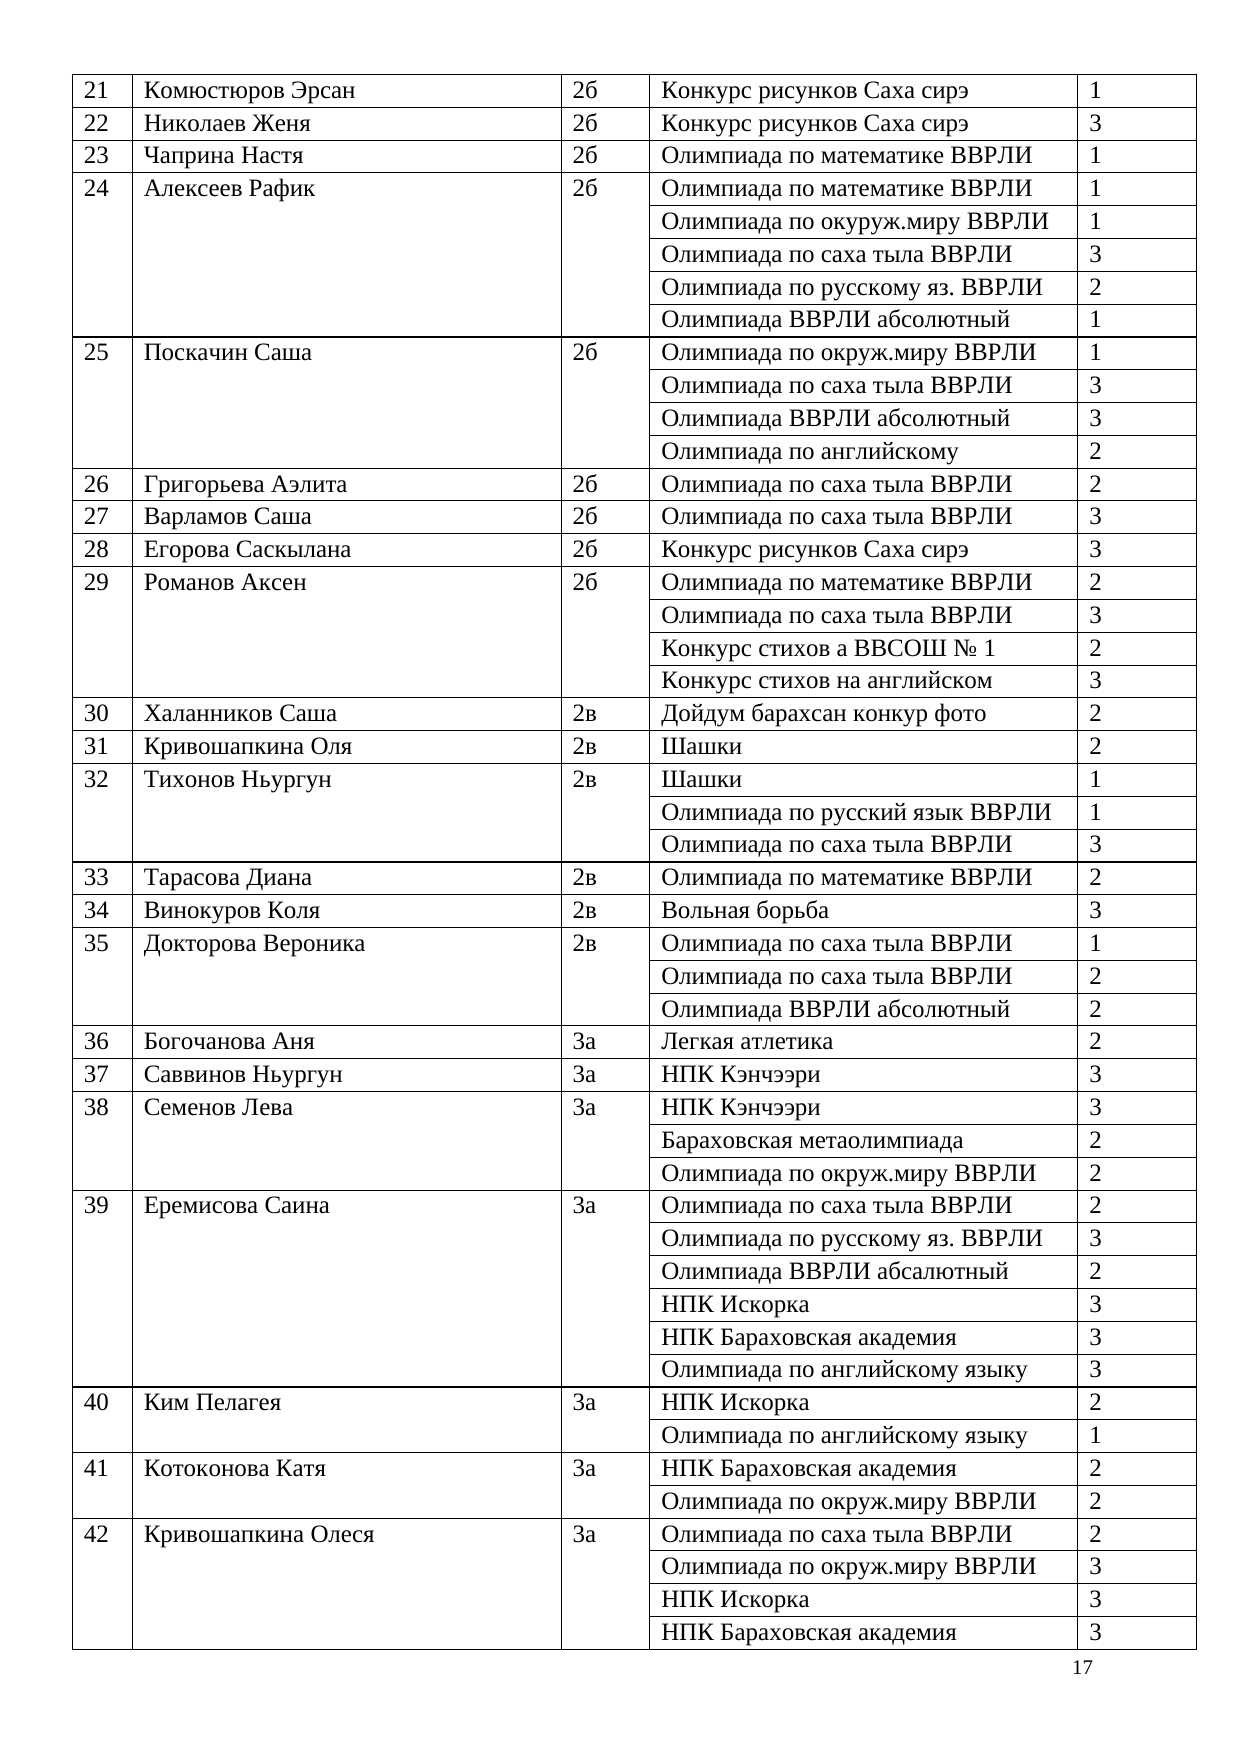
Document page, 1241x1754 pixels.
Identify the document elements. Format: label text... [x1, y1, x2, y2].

table_cell 3 [1078, 1617, 1196, 1649]
table_cell НПК Искорка [650, 1289, 1077, 1321]
table_cell Котоконова Катя [133, 1453, 561, 1518]
table_cell 2в [562, 863, 649, 894]
table_cell Поскачин Саша [133, 338, 561, 468]
table_cell 2б [562, 469, 649, 500]
table_cell 2б [562, 501, 649, 533]
table_cell 24 [73, 173, 132, 336]
table_cell Егорова Саскылана [133, 534, 561, 566]
table_cell Олимпиада по русскому яз. ВВРЛИ [650, 272, 1077, 303]
table_cell НПК Бараховская академия [650, 1617, 1077, 1649]
table_cell Олимпиада ВВРЛИ абсалютный [650, 1256, 1077, 1288]
table_cell Шашки [650, 764, 1077, 796]
table_cell 3 [1078, 1059, 1196, 1091]
table_cell 2в [562, 895, 649, 927]
table_cell 2 [1078, 1453, 1196, 1485]
table_cell 41 [73, 1453, 132, 1518]
table_cell 38 [73, 1092, 132, 1189]
table_cell Олимпиада по английскому языку [650, 1355, 1077, 1386]
table_cell Халанников Саша [133, 698, 561, 730]
table_cell Богочанова Аня [133, 1026, 561, 1058]
table_cell 2 [1078, 633, 1196, 664]
table_cell 2 [1078, 1158, 1196, 1189]
table_cell НПК Искорка [650, 1388, 1077, 1419]
table_cell 2 [1078, 731, 1196, 763]
table_cell Тихонов Ньургун [133, 764, 561, 861]
table_cell Конкурс стихов а ВВСОШ № 1 [650, 633, 1077, 664]
table_cell 3 [1078, 1584, 1196, 1616]
table_cell Олимпиада по окруж.миру ВВРЛИ [650, 338, 1077, 369]
table_cell Конкурс рисунков Саха сирэ [650, 108, 1077, 139]
table_cell Варламов Саша [133, 501, 561, 533]
table_cell Олимпиада по саха тыла ВВРЛИ [650, 961, 1077, 993]
table_cell 2 [1078, 994, 1196, 1025]
table_cell 3а [562, 1059, 649, 1091]
table_cell Олимпиада по окруж.миру ВВРЛИ [650, 1486, 1077, 1518]
table_cell 3 [1078, 1355, 1196, 1386]
table_cell Николаев Женя [133, 108, 561, 139]
table_cell 3 [1078, 239, 1196, 271]
table_cell Олимпиада по английскому языку [650, 1420, 1077, 1452]
table_cell 30 [73, 698, 132, 730]
table_cell Олимпиада ВВРЛИ абсолютный [650, 305, 1077, 336]
table_cell Олимпиада по математике ВВРЛИ [650, 863, 1077, 894]
table_cell 3 [1078, 108, 1196, 139]
table_cell Романов Аксен [133, 567, 561, 697]
table_cell Конкурс рисунков Саха сирэ [650, 534, 1077, 566]
table_cell 2 [1078, 272, 1196, 303]
table_cell 2 [1078, 1519, 1196, 1550]
table_cell Кривошапкина Олеся [133, 1519, 561, 1649]
table_cell 2 [1078, 1256, 1196, 1288]
table_cell Алексеев Рафик [133, 173, 561, 336]
table_cell 32 [73, 764, 132, 861]
table_cell Олимпиада по саха тыла ВВРЛИ [650, 830, 1077, 861]
table_cell Докторова Вероника [133, 928, 561, 1025]
table_cell 3 [1078, 370, 1196, 402]
table_cell 1 [1078, 797, 1196, 828]
table_cell 2 [1078, 1125, 1196, 1157]
table_cell Олимпиада по саха тыла ВВРЛИ [650, 370, 1077, 402]
table_cell 23 [73, 141, 132, 172]
table_cell НПК Бараховская академия [650, 1453, 1077, 1485]
table_cell 2 [1078, 698, 1196, 730]
table_cell 42 [73, 1519, 132, 1649]
table_cell 28 [73, 534, 132, 566]
table_cell 1 [1078, 206, 1196, 238]
table_cell Олимпиада по математике ВВРЛИ [650, 173, 1077, 205]
table_cell 2 [1078, 1486, 1196, 1518]
table_cell 1 [1078, 75, 1196, 107]
table_cell 2 [1078, 961, 1196, 993]
table_cell Конкурс рисунков Саха сирэ [650, 75, 1077, 107]
table_cell Бараховская метаолимпиада [650, 1125, 1077, 1157]
table_cell 3 [1078, 895, 1196, 927]
table_cell 40 [73, 1388, 132, 1452]
table_cell Олимпиада по английскому [650, 436, 1077, 468]
table_cell 1 [1078, 173, 1196, 205]
table_cell 2 [1078, 469, 1196, 500]
table_cell Шашки [650, 731, 1077, 763]
table_cell Олимпиада по окруж.миру ВВРЛИ [650, 1158, 1077, 1189]
table_cell Олимпиада по русский язык ВВРЛИ [650, 797, 1077, 828]
table_cell 2б [562, 534, 649, 566]
table_cell Вольная борьба [650, 895, 1077, 927]
table_cell 3а [562, 1092, 649, 1189]
table_cell Кривошапкина Оля [133, 731, 561, 763]
table_cell 3а [562, 1191, 649, 1386]
table_cell 3 [1078, 666, 1196, 697]
table_cell 3а [562, 1453, 649, 1518]
table_cell 2 [1078, 567, 1196, 599]
table_cell НПК Кэнчээри [650, 1059, 1077, 1091]
table_cell Олимпиада по окуруж.миру ВВРЛИ [650, 206, 1077, 238]
table_cell 1 [1078, 338, 1196, 369]
table_cell Ким Пелагея [133, 1388, 561, 1452]
table_cell Чаприна Настя [133, 141, 561, 172]
table_cell 22 [73, 108, 132, 139]
table_cell Комюстюров Эрсан [133, 75, 561, 107]
table_cell 39 [73, 1191, 132, 1386]
table_cell 29 [73, 567, 132, 697]
table_cell Олимпиада по математике ВВРЛИ [650, 141, 1077, 172]
table_cell 3а [562, 1026, 649, 1058]
table_cell 3а [562, 1388, 649, 1452]
table_cell 26 [73, 469, 132, 500]
table_cell Олимпиада по саха тыла ВВРЛИ [650, 1191, 1077, 1222]
table_cell Олимпиада по саха тыла ВВРЛИ [650, 1519, 1077, 1550]
table_cell 2б [562, 108, 649, 139]
table_cell 2б [562, 173, 649, 336]
table_cell 2в [562, 731, 649, 763]
table_cell 36 [73, 1026, 132, 1058]
table_cell 3 [1078, 534, 1196, 566]
table_cell 2б [562, 141, 649, 172]
table_cell Олимпиада по русскому яз. ВВРЛИ [650, 1223, 1077, 1255]
table_cell Дойдум барахсан конкур фото [650, 698, 1077, 730]
table_cell 1 [1078, 764, 1196, 796]
table_cell Семенов Лева [133, 1092, 561, 1189]
table_cell Легкая атлетика [650, 1026, 1077, 1058]
table_cell 3 [1078, 600, 1196, 632]
table_cell Григорьева Аэлита [133, 469, 561, 500]
table_cell 3 [1078, 1289, 1196, 1321]
table_cell 1 [1078, 928, 1196, 960]
table_cell 25 [73, 338, 132, 468]
table_cell 2 [1078, 863, 1196, 894]
table_cell 31 [73, 731, 132, 763]
table_cell 2в [562, 764, 649, 861]
table_cell 3 [1078, 1322, 1196, 1353]
table_cell Олимпиада по саха тыла ВВРЛИ [650, 501, 1077, 533]
table_cell Олимпиада ВВРЛИ абсолютный [650, 403, 1077, 435]
table_cell Тарасова Диана [133, 863, 561, 894]
table_cell 27 [73, 501, 132, 533]
table_cell 33 [73, 863, 132, 894]
table_cell 2 [1078, 1388, 1196, 1419]
table_cell 2 [1078, 1026, 1196, 1058]
table_cell 1 [1078, 305, 1196, 336]
table_cell Олимпиада по саха тыла ВВРЛИ [650, 239, 1077, 271]
table_cell Олимпиада по окруж.миру ВВРЛИ [650, 1551, 1077, 1583]
table_cell Олимпиада по саха тыла ВВРЛИ [650, 469, 1077, 500]
table_cell 2 [1078, 1191, 1196, 1222]
table_cell 35 [73, 928, 132, 1025]
table_cell 3 [1078, 403, 1196, 435]
table_cell 2б [562, 75, 649, 107]
table_cell Олимпиада по саха тыла ВВРЛИ [650, 600, 1077, 632]
table_cell 3а [562, 1519, 649, 1649]
table_cell 3 [1078, 1092, 1196, 1124]
table_cell Винокуров Коля [133, 895, 561, 927]
table_cell Конкурс стихов на английском [650, 666, 1077, 697]
table_cell 21 [73, 75, 132, 107]
table_cell 2в [562, 928, 649, 1025]
table_cell НПК Бараховская академия [650, 1322, 1077, 1353]
table_cell 2б [562, 567, 649, 697]
table_cell Олимпиада по саха тыла ВВРЛИ [650, 928, 1077, 960]
table_cell 34 [73, 895, 132, 927]
table_cell 3 [1078, 830, 1196, 861]
table_cell Олимпиада ВВРЛИ абсолютный [650, 994, 1077, 1025]
table_cell 1 [1078, 141, 1196, 172]
table_cell НПК Кэнчээри [650, 1092, 1077, 1124]
table_cell 2б [562, 338, 649, 468]
table_cell 1 [1078, 1420, 1196, 1452]
table_cell 3 [1078, 501, 1196, 533]
table_cell НПК Искорка [650, 1584, 1077, 1616]
table_cell 2 [1078, 436, 1196, 468]
table_cell Саввинов Ньургун [133, 1059, 561, 1091]
table_cell 37 [73, 1059, 132, 1091]
table_cell 2в [562, 698, 649, 730]
table_cell Олимпиада по математике ВВРЛИ [650, 567, 1077, 599]
table_cell Еремисова Саина [133, 1191, 561, 1386]
table_cell 3 [1078, 1223, 1196, 1255]
table_cell 3 [1078, 1551, 1196, 1583]
